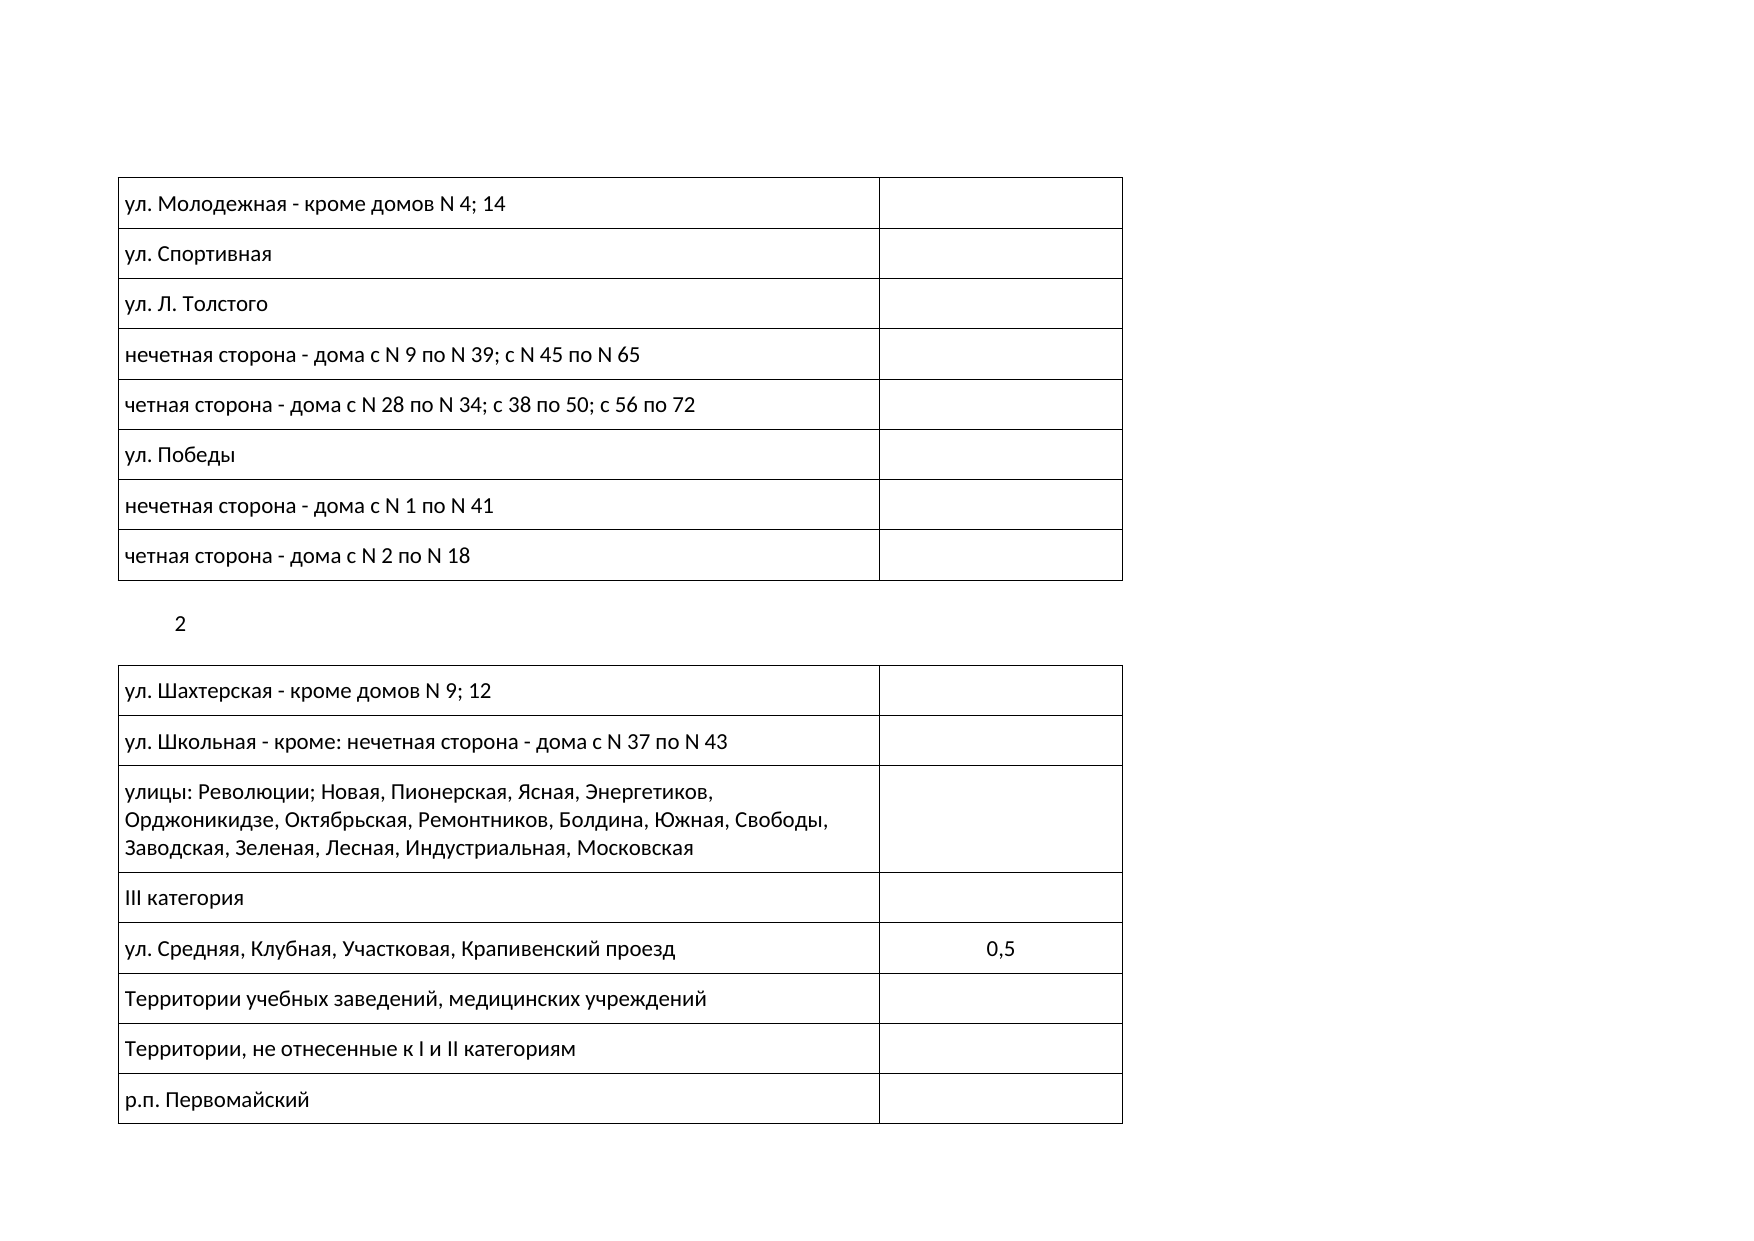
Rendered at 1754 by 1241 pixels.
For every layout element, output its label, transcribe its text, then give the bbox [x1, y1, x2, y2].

table_cell III категория [119, 873, 879, 922]
table_cell [880, 430, 1122, 479]
table_cell ул. Средняя, Клубная, Участковая, Крапивенский проезд [119, 923, 879, 972]
table_cell [880, 1074, 1122, 1123]
table_cell четная сторона - дома с N 28 по N 34; с 38 по 50; с 56 по 72 [119, 380, 879, 429]
table_cell [880, 873, 1122, 922]
table_cell четная сторона - дома с N 2 по N 18 [119, 530, 879, 580]
table_cell ул. Школьная - кроме: нечетная сторона - дома с N 37 по N 43 [119, 716, 879, 765]
table_cell [880, 329, 1122, 378]
table_cell [880, 178, 1122, 227]
table_cell ул. Победы [119, 430, 879, 479]
table_cell [880, 279, 1122, 328]
table_cell Территории, не отнесенные к I и II категориям [119, 1024, 879, 1073]
table_cell [880, 229, 1122, 278]
table_cell Территории учебных заведений, медицинских учреждений [119, 974, 879, 1023]
table_cell улицы: Революции; Новая, Пионерская, Ясная, Энергетиков, Орджоникидзе, Октябрьская, Ремонтников, Болдина, Южная, Свободы, Заводская, Зеленая, Лесная, Индустриальная, Московская [119, 766, 879, 872]
table_cell [880, 480, 1122, 529]
table_header [880, 666, 1122, 715]
table_cell 0,5 [880, 923, 1122, 972]
text 2 [118, 609, 1636, 637]
table_cell [880, 716, 1122, 765]
table_cell ул. Л. Толстого [119, 279, 879, 328]
table_cell [880, 380, 1122, 429]
table_cell ул. Спортивная [119, 229, 879, 278]
table_cell ул. Молодежная - кроме домов N 4; 14 [119, 178, 879, 227]
table_cell [880, 766, 1122, 872]
table_cell р.п. Первомайский [119, 1074, 879, 1123]
table_cell [880, 974, 1122, 1023]
table_cell [880, 1024, 1122, 1073]
table_cell нечетная сторона - дома с N 1 по N 41 [119, 480, 879, 529]
table_header ул. Шахтерская - кроме домов N 9; 12 [119, 666, 879, 715]
table_cell нечетная сторона - дома с N 9 по N 39; с N 45 по N 65 [119, 329, 879, 378]
table_cell [880, 530, 1122, 580]
